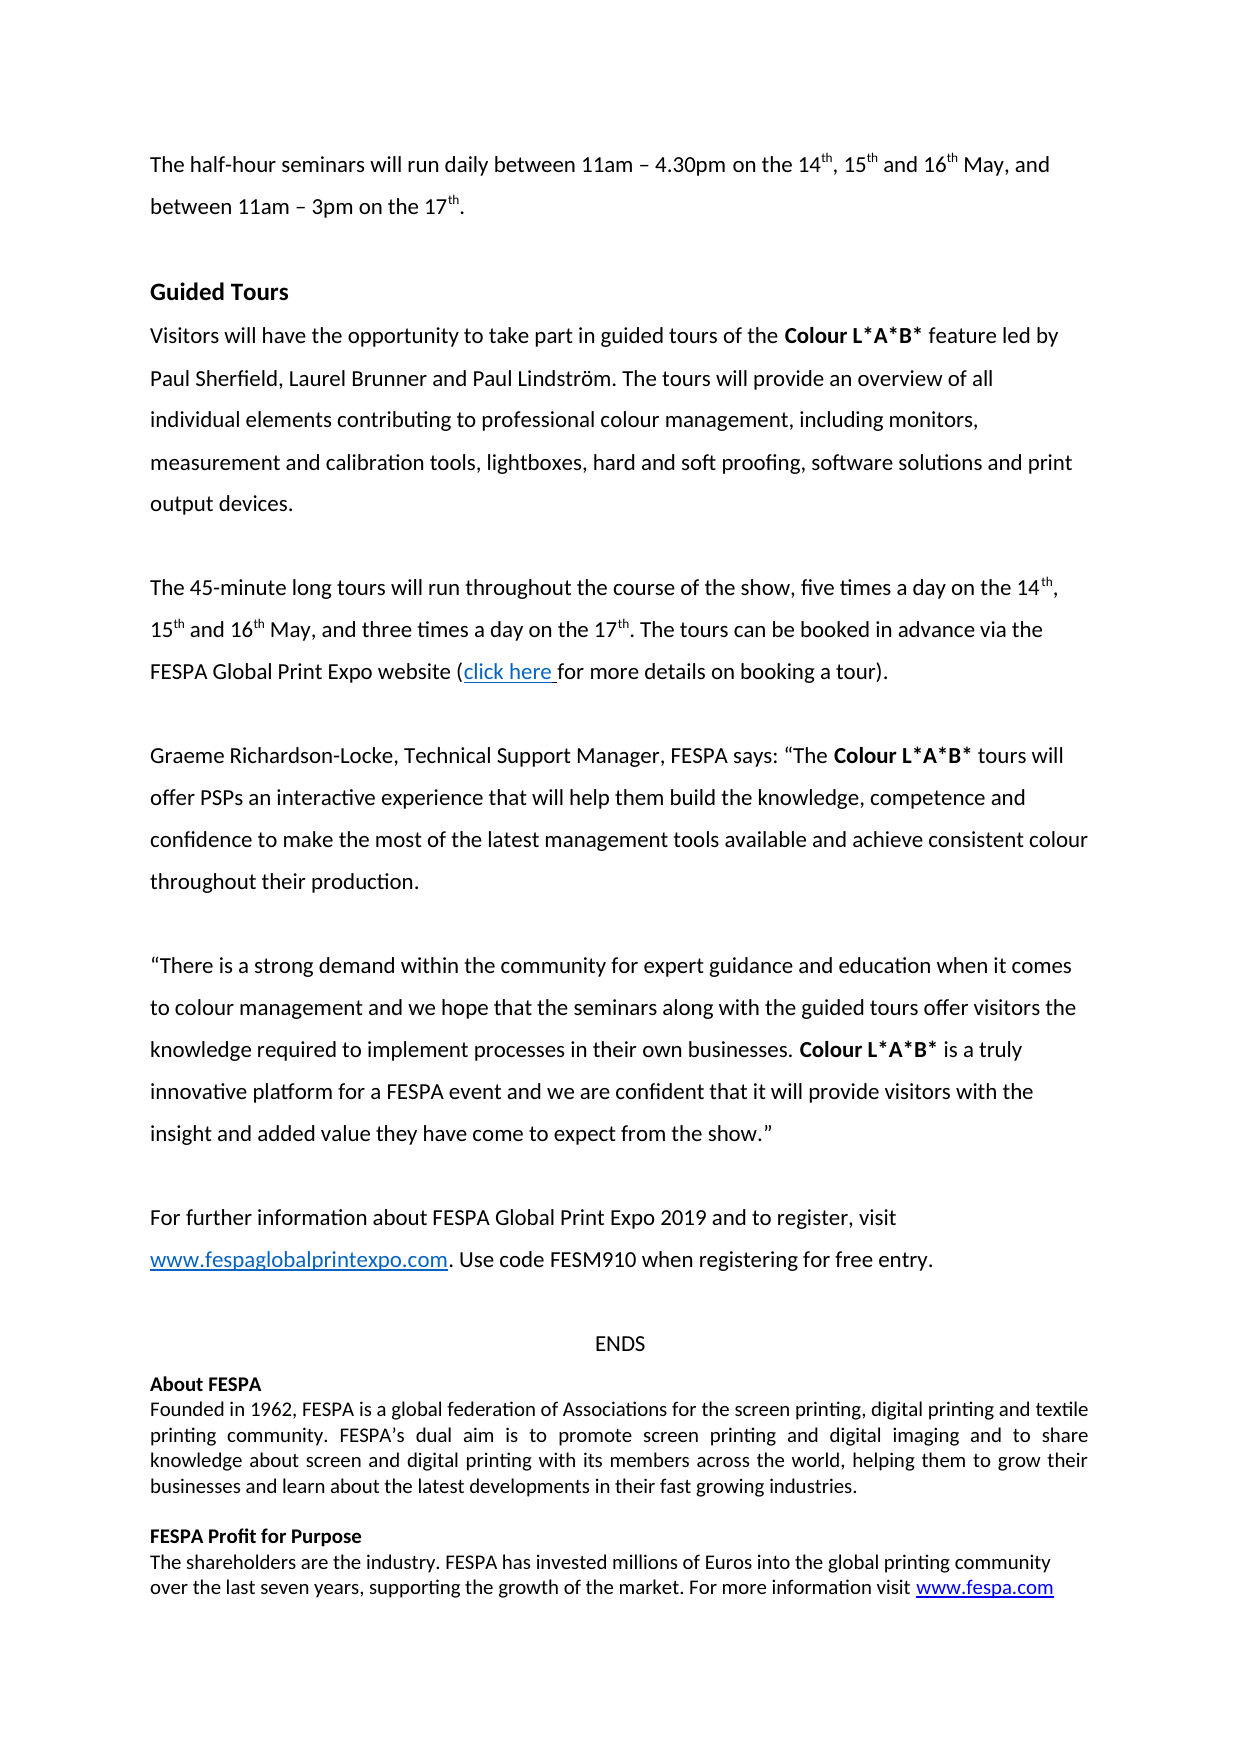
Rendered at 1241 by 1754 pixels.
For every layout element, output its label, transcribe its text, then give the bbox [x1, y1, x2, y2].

text Visitors will have the opportunity to take part in guided tours of the Colour L*A*B* feature led by Paul Sherfield, Laurel Brunner and Paul Lindström. The tours will provide an overview of all individual elements contributing to professional colour management, including monitors, measurement and calibration tools, lightboxes, hard and soft proofing, software solutions and print output devices. [150, 322, 1090, 518]
text The 45-minute long tours will run throughout the course of the show, five times a day on the 14th, 15th and 16th May, and three times a day on the 17th. The tours can be booked in advance via the FESPA Global Print Expo website (click here for more details on booking a tour). [150, 573, 1090, 686]
text The half-hour seminars will run daily between 11am – 4.30pm on the 14th, 15th and 16th May, and between 11am – 3pm on the 17th. [150, 150, 1090, 220]
text For further information about FESPA Global Print Expo 2019 and to register, visit www.fespaglobalprintexpo.com. Use code FESM910 when registering for free entry. [150, 1203, 1090, 1273]
text Founded in 1962, FESPA is a global federation of Associations for the screen printing, digital printing and textile printing community. FESPA’s dual aim is to promote screen printing and digital imaging and to share knowledge about screen and digital printing with its members across the world, helping them to grow their businesses and learn about the latest developments in their fast growing industries. [150, 1397, 1090, 1498]
text ENDS [150, 1329, 1090, 1357]
text FESPA Profit for Purpose The shareholders are the industry. FESPA has invested millions of Euros into the global printing community over the last seven years, supporting the growth of the market. For more information visit www.fespa.com [150, 1524, 1090, 1600]
text Graeme Richardson-Locke, Technical Support Manager, FESPA says: “The Colour L*A*B* tours will offer PSPs an interactive experience that will help them build the knowledge, competence and confidence to make the most of the latest management tools available and achieve consistent colour throughout their production. [150, 741, 1090, 895]
text “There is a strong demand within the community for expert guidance and education when it comes to colour management and we hope that the seminars along with the guided tours offer visitors the knowledge required to implement processes in their own businesses. Colour L*A*B* is a truly innovative platform for a FESPA event and we are confident that it will provide visitors with the insight and added value they have come to expect from the show.” [150, 951, 1090, 1147]
text Guided Tours [150, 276, 1090, 306]
text About FESPA [150, 1371, 1090, 1397]
